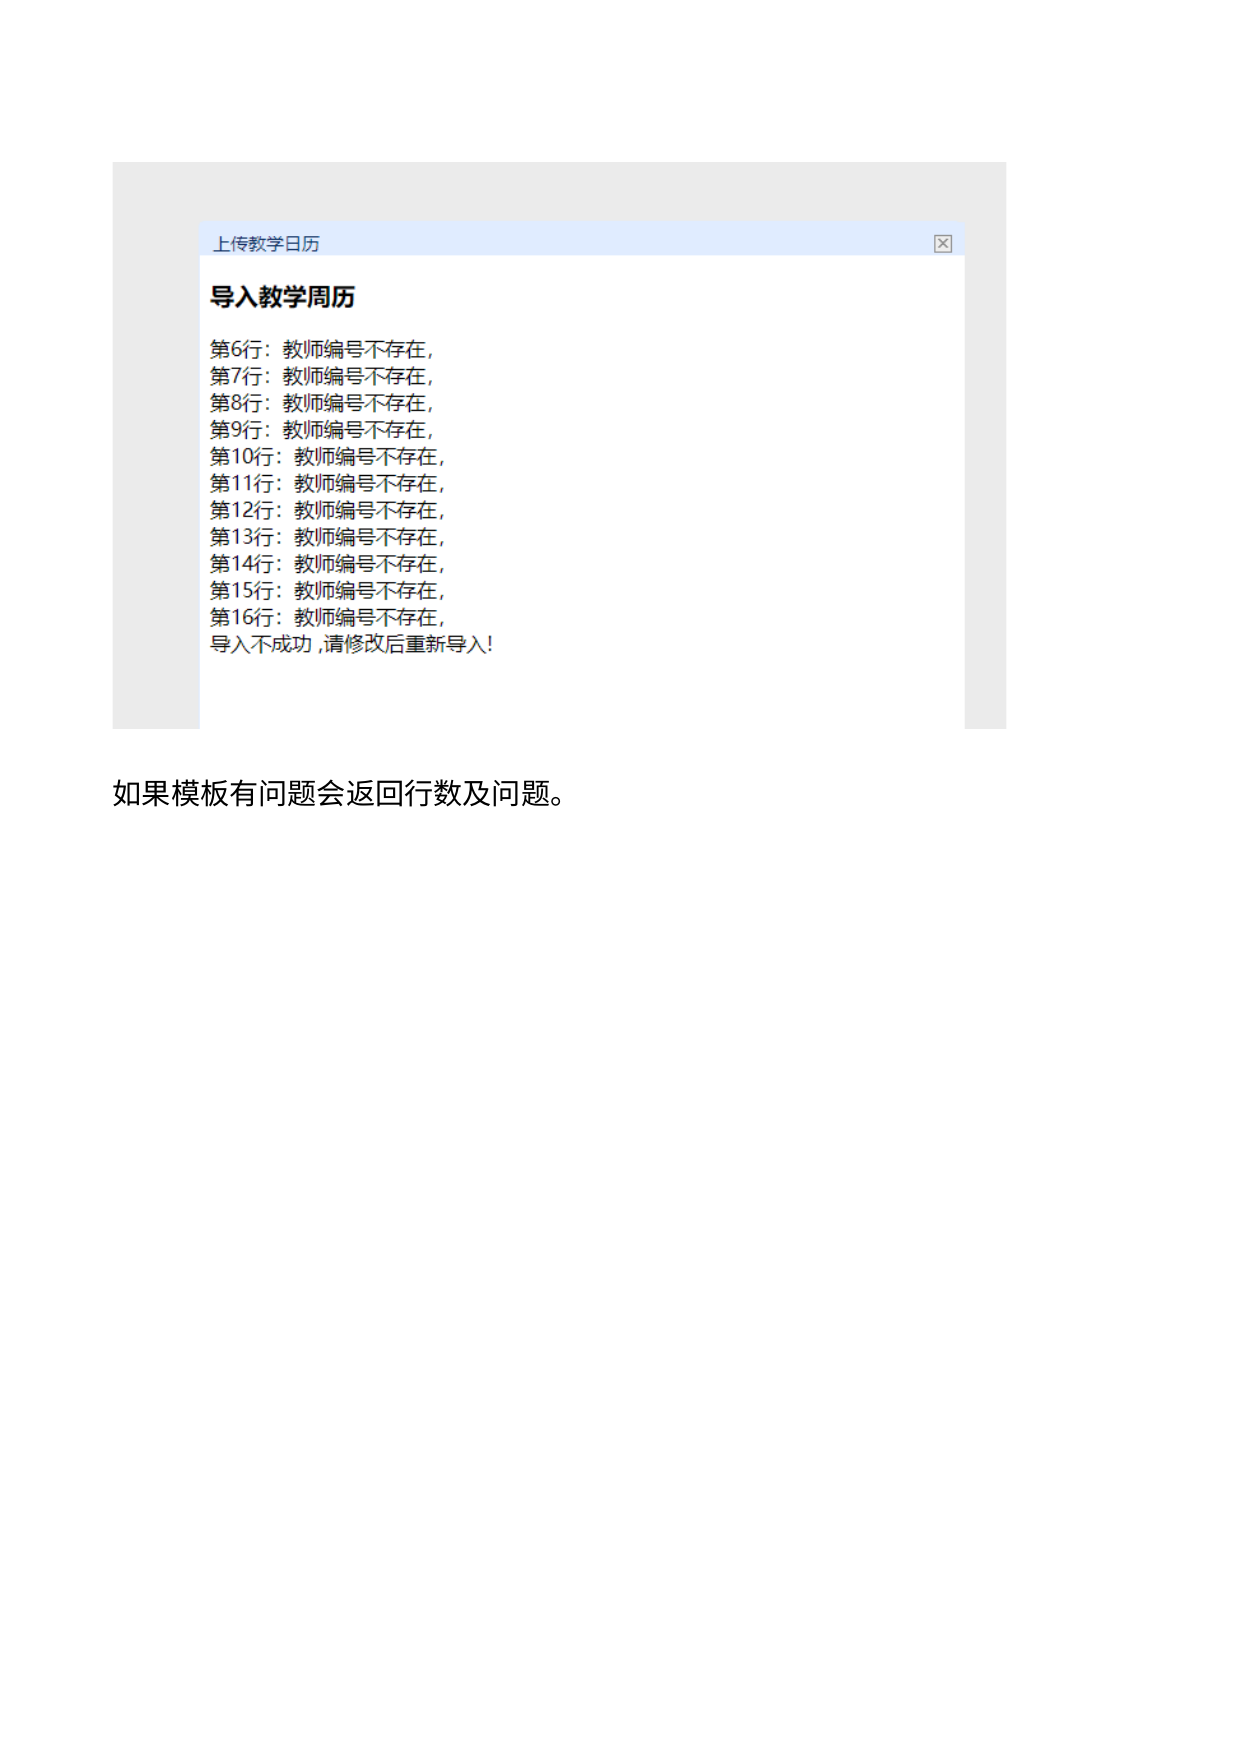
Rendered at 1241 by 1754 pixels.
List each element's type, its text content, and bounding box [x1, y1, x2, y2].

text 如果模板有问题会返回行数及问题。 [112, 759, 1128, 824]
picture [112, 162, 1007, 729]
